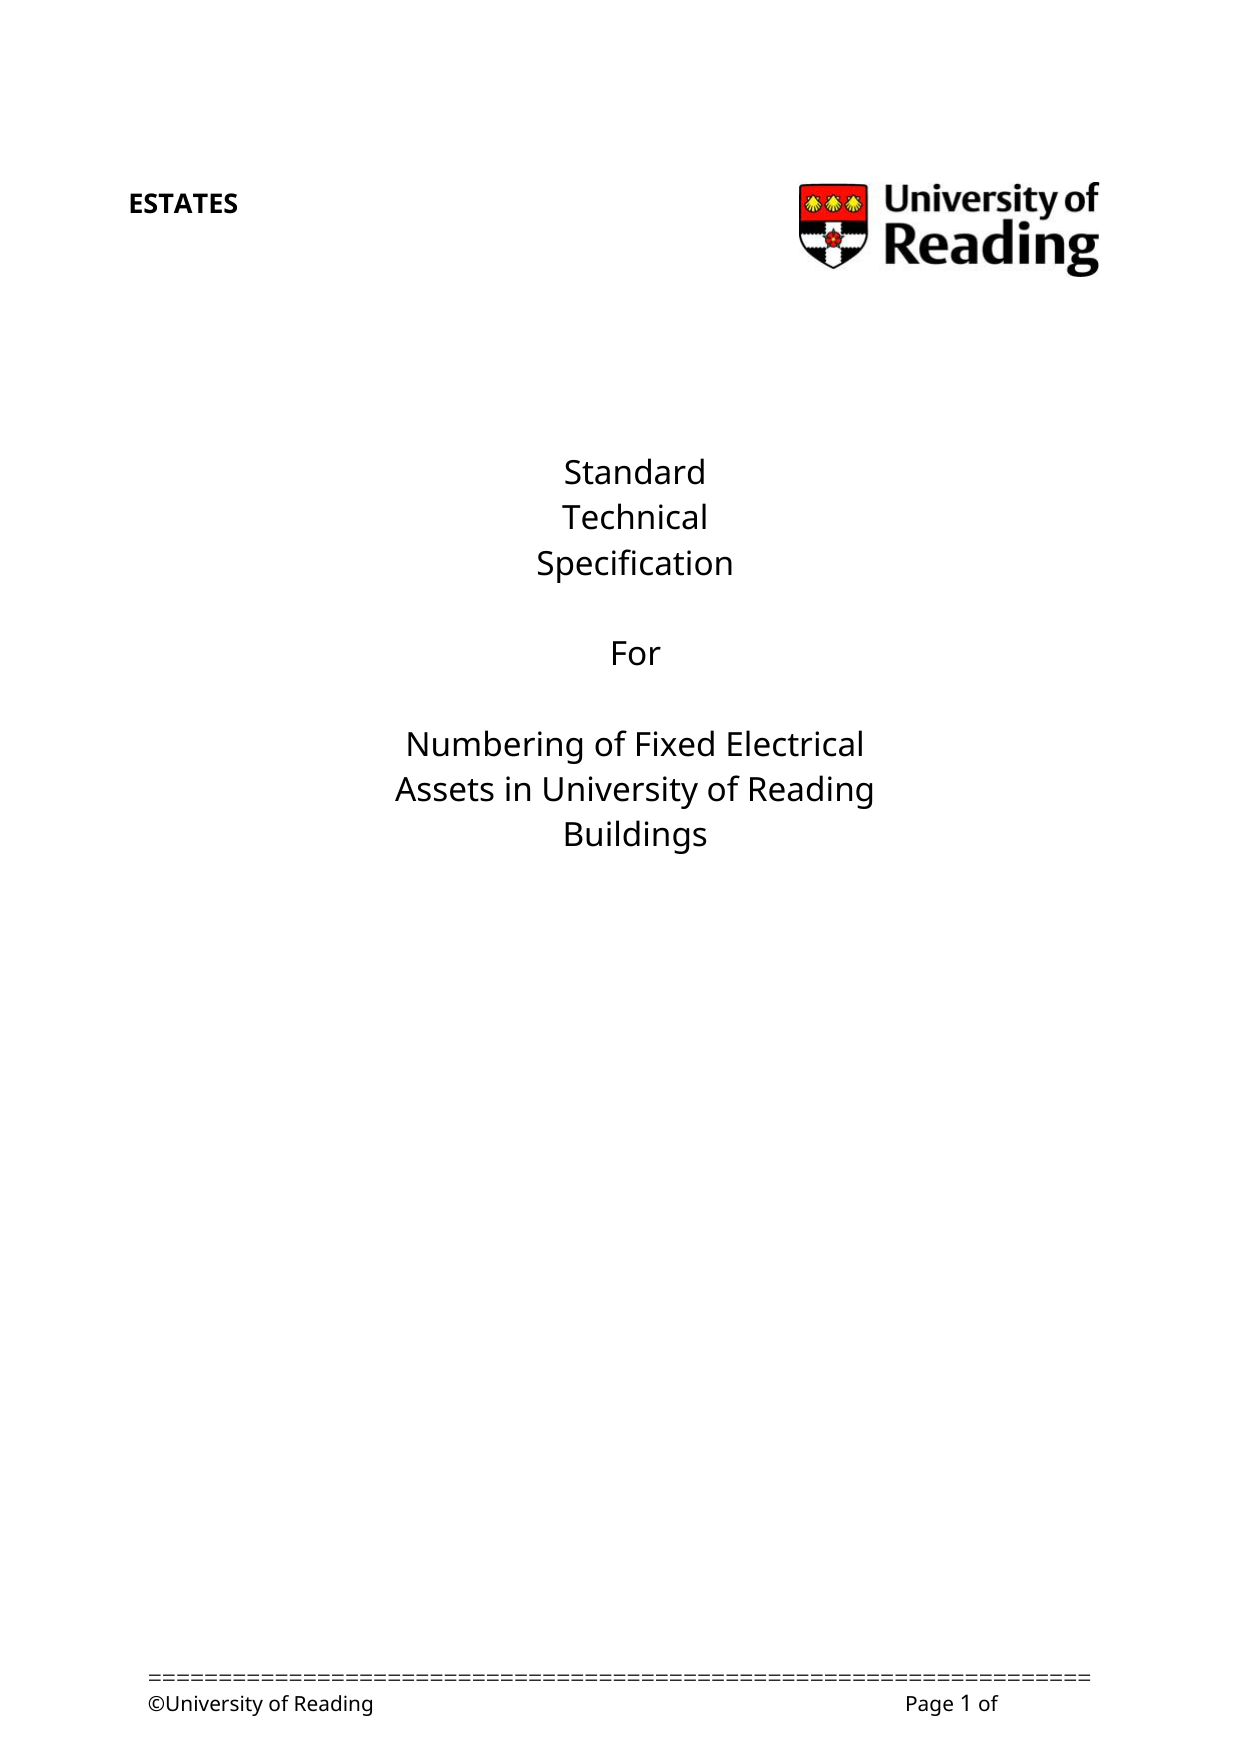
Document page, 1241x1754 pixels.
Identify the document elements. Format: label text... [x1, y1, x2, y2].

text Standard Technical Specification [499, 448, 771, 585]
picture [799, 182, 1100, 277]
text Numbering of Fixed Electrical Assets in University of Reading [379, 720, 891, 811]
text ESTATES [121, 186, 623, 221]
text For [499, 630, 771, 676]
text Buildings [499, 811, 771, 857]
